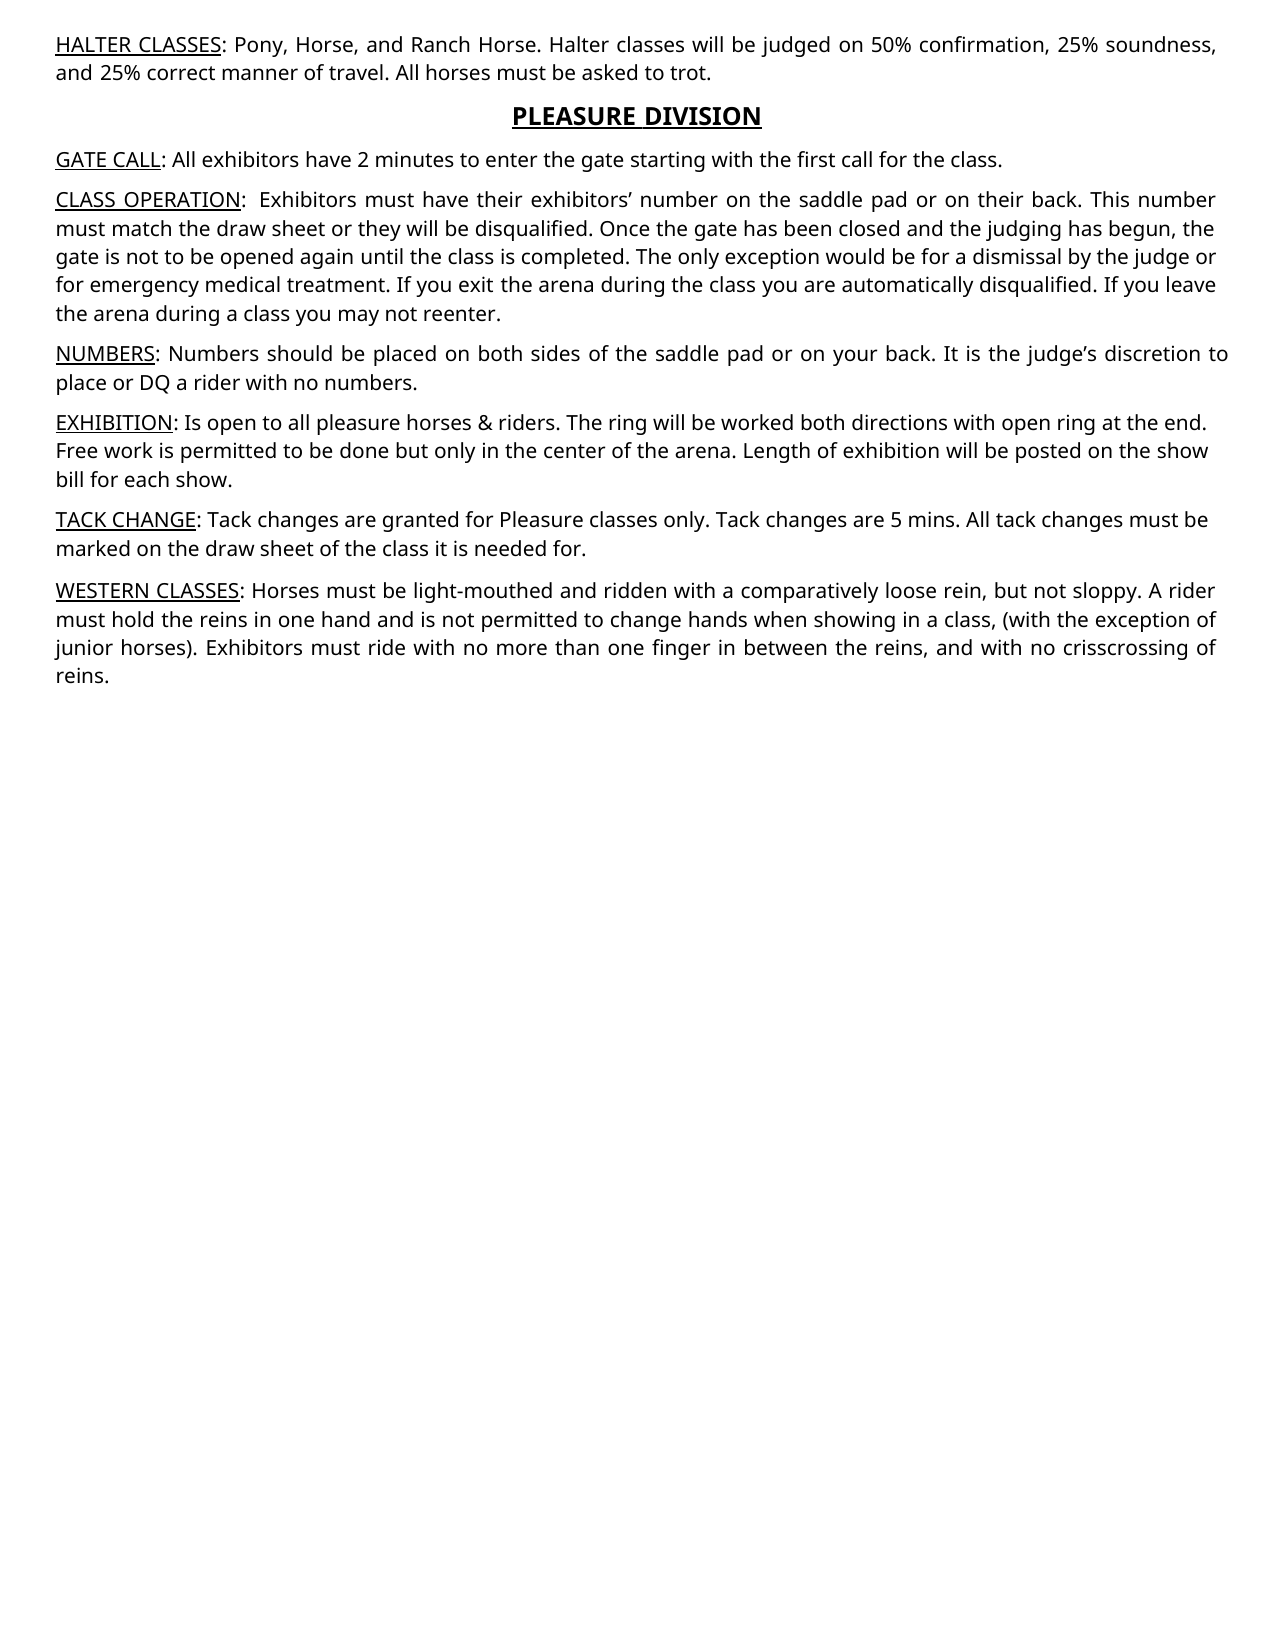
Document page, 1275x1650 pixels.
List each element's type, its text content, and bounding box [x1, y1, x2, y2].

text GATE CALL: All exhibitors have 2 minutes to enter the gate starting with the first call for the class. [55, 145, 1230, 173]
text WESTERN CLASSES: Horses must be light-mouthed and ridden with a comparatively loose rein, but not sloppy. A rider must hold the reins in one hand and is not permitted to change hands when showing in a class, (with the exception of junior horses). Exhibitors must ride with no more than one finger in between the reins, and with no crisscrossing of reins. [55, 576, 1217, 690]
text TACK CHANGE: Tack changes are granted for Pleasure classes only. Tack changes are 5 mins. All tack changes must be marked on the draw sheet of the class it is needed for. [55, 505, 1211, 562]
text CLASS OPERATION: Exhibitors must have their exhibitors’ number on the saddle pad or on their back. This number must match the draw sheet or they will be disqualified. Once the gate has been closed and the judging has begun, the gate is not to be opened again until the class is completed. The only exception would be for a dismissal by the judge or for emergency medical treatment. If you exit the arena during the class you are automatically disqualified. If you leave the arena during a class you may not reenter. [55, 185, 1217, 327]
text NUMBERS: Numbers should be placed on both sides of the saddle pad or on your back. It is the judge’s discretion to place or DQ a rider with no numbers. [55, 339, 1230, 396]
text HALTER CLASSES: Pony, Horse, and Ranch Horse. Halter classes will be judged on 50% confirmation, 25% soundness, and 25% correct manner of travel. All horses must be asked to trot. [55, 30, 1230, 87]
subtitle PLEASURE DIVISION [71, 99, 1202, 133]
text EXHIBITION: Is open to all pleasure horses & riders. The ring will be worked both directions with open ring at the end. Free work is permitted to be done but only in the center of the arena. Length of exhibition will be posted on the show bill for each show. [55, 408, 1208, 493]
